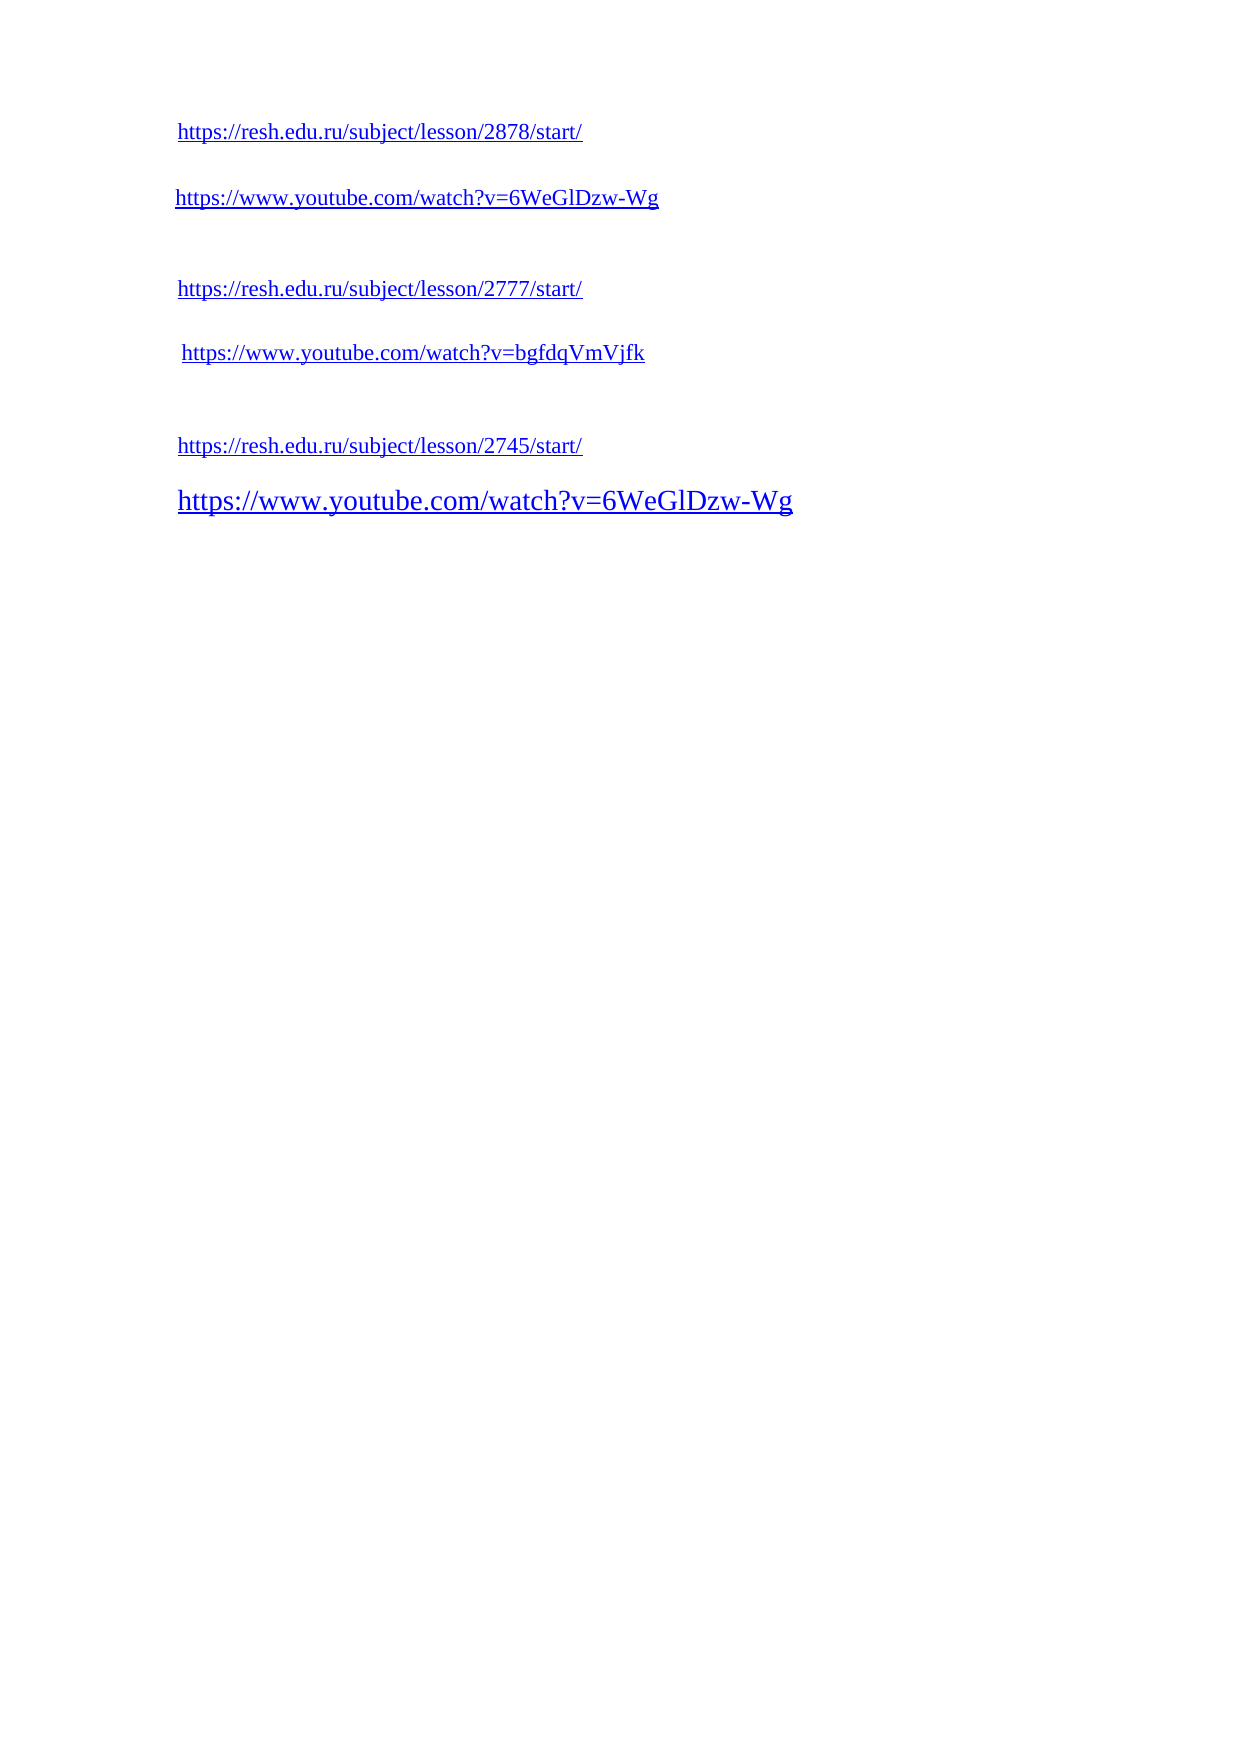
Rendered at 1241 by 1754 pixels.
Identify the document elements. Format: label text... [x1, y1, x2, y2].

text https://resh.edu.ru/subject/lesson/2878/start/ [177, 118, 1152, 144]
text https://resh.edu.ru/subject/lesson/2777/start/ [177, 275, 1152, 302]
text https://www.youtube.com/watch?v=6WeGlDzw-Wg [175, 184, 659, 207]
text https://resh.edu.ru/subject/lesson/2745/start/ [177, 432, 1152, 459]
text https://www.youtube.com/watch?v=bgfdqVmVjfk [181, 339, 645, 362]
text https://www.youtube.com/watch?v=6WeGlDzw-Wg [177, 483, 1152, 517]
